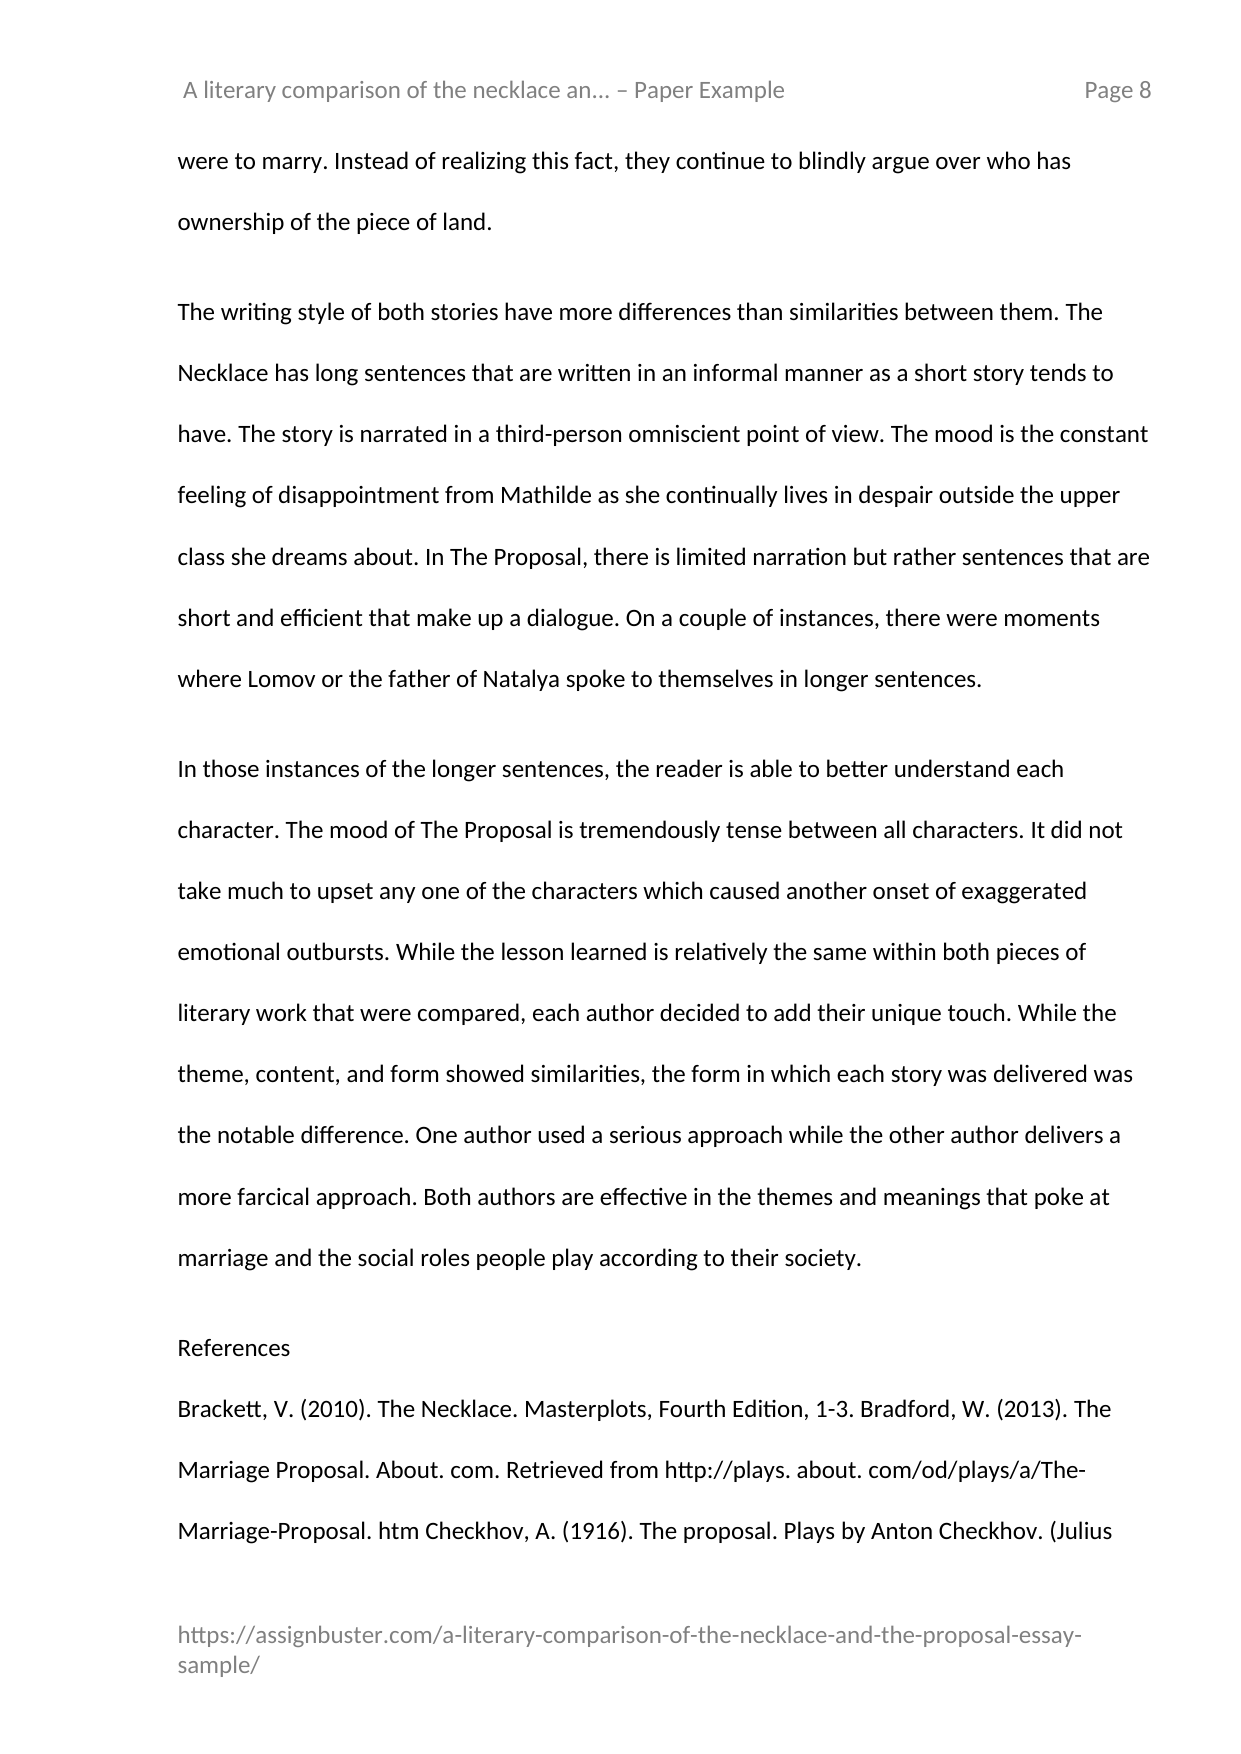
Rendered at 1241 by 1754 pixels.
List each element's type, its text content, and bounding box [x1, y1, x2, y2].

text The writing style of both stories have more differences than similarities between them. The Necklace has long sentences that are written in an informal manner as a short story tends to have. The story is narrated in a third-person omniscient point of view. The mood is the constant feeling of disappointment from Mathilde as she continually lives in despair outside the upper class she dreams about. In The Proposal, there is limited narration but rather sentences that are short and efficient that make up a dialogue. On a couple of instances, there were moments where Lomov or the father of Natalya spoke to themselves in longer sentences. [177, 297, 1152, 693]
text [177, 1332, 1152, 1546]
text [177, 145, 1152, 237]
text In those instances of the longer sentences, the reader is able to better understand each character. The mood of The Proposal is tremendously tense between all characters. It did not take much to upset any one of the characters which caused another onset of exaggerated emotional outbursts. While the lesson learned is relatively the same within both pieces of literary work that were compared, each author decided to add their unique touch. While the theme, content, and form showed similarities, the form in which each story was delivered was the notable difference. One author used a serious approach while the other author delivers a more farcical approach. Both authors are effective in the themes and meanings that poke at marriage and the social roles people play according to their society. [177, 753, 1152, 1272]
